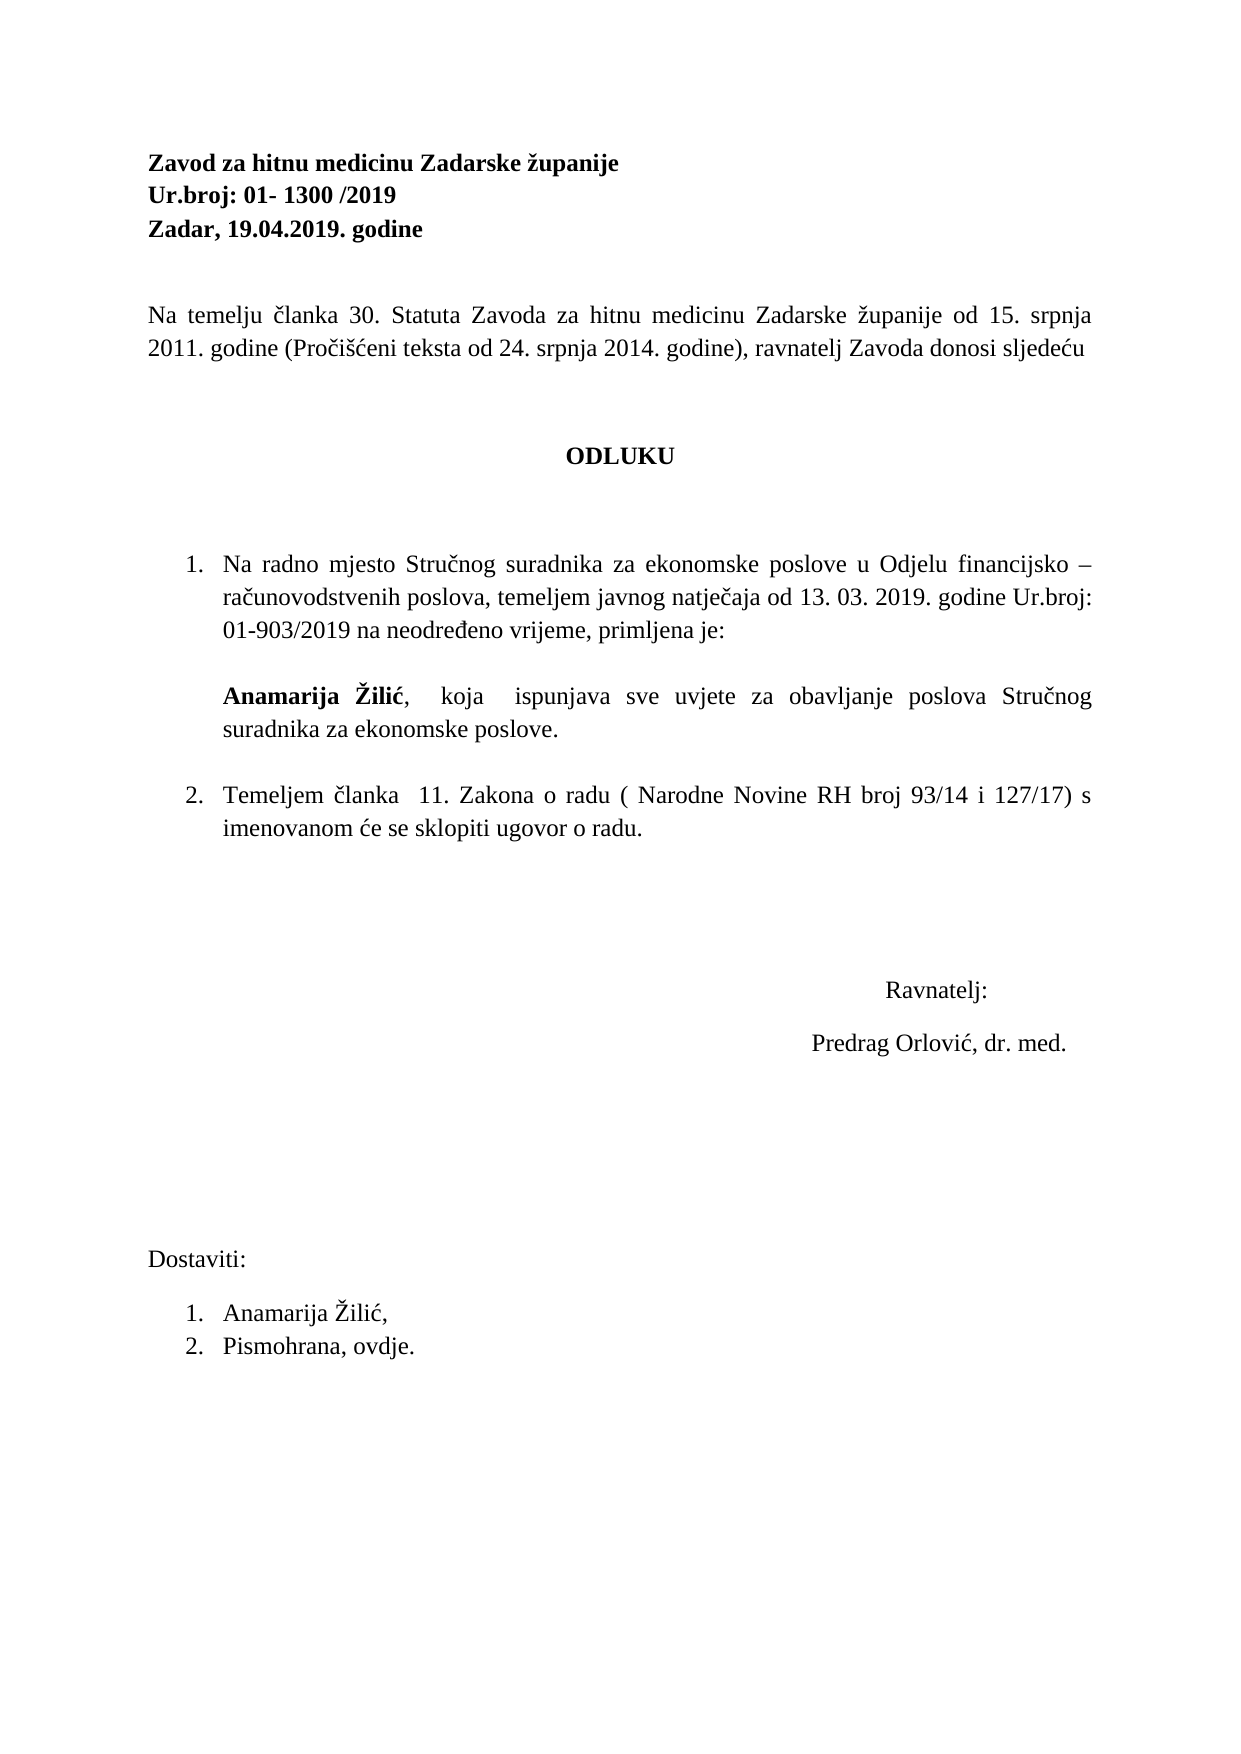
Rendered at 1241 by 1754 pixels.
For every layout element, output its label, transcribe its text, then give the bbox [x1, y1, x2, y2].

text Zavod za hitnu medicinu Zadarske županije [148, 148, 1093, 176]
list Anamarija Žilić, koja ispunjava sve uvjete za obavljanje poslova Stručnog suradnika za ekonomske poslove. [223, 681, 1093, 743]
list Na radno mjesto Stručnog suradnika za ekonomske poslove u Odjelu financijsko – računovodstvenih poslova, temeljem javnog natječaja od 13. 03. 2019. godine Ur.broj: 01-903/2019 na neodređeno vrijeme, primljena je: [185, 549, 1093, 644]
text ODLUKU [148, 441, 1093, 470]
text Dostaviti: [148, 1244, 1093, 1273]
text Ravnatelj: [885, 975, 1093, 1003]
text Na temelju članka 30. Statuta Zavoda za hitnu medicinu Zadarske županije od 15. srpnja 2011. godine (Pročišćeni teksta od 24. srpnja 2014. godine), ravnatelj Zavoda donosi sljedeću [148, 301, 1093, 362]
text Ur.broj: 01- 1300 /2019 [148, 181, 1093, 209]
list Temeljem članka 11. Zakona o radu ( Narodne Novine RH broj 93/14 i 127/17) s imenovanom će se sklopiti ugovor o radu. [185, 780, 1093, 842]
text Zadar, 19.04.2019. godine [148, 214, 1093, 242]
text Predrag Orlović, dr. med. [738, 1028, 1093, 1057]
list Pismohrana, ovdje. [185, 1331, 1093, 1359]
list Anamarija Žilić, [185, 1298, 1093, 1327]
